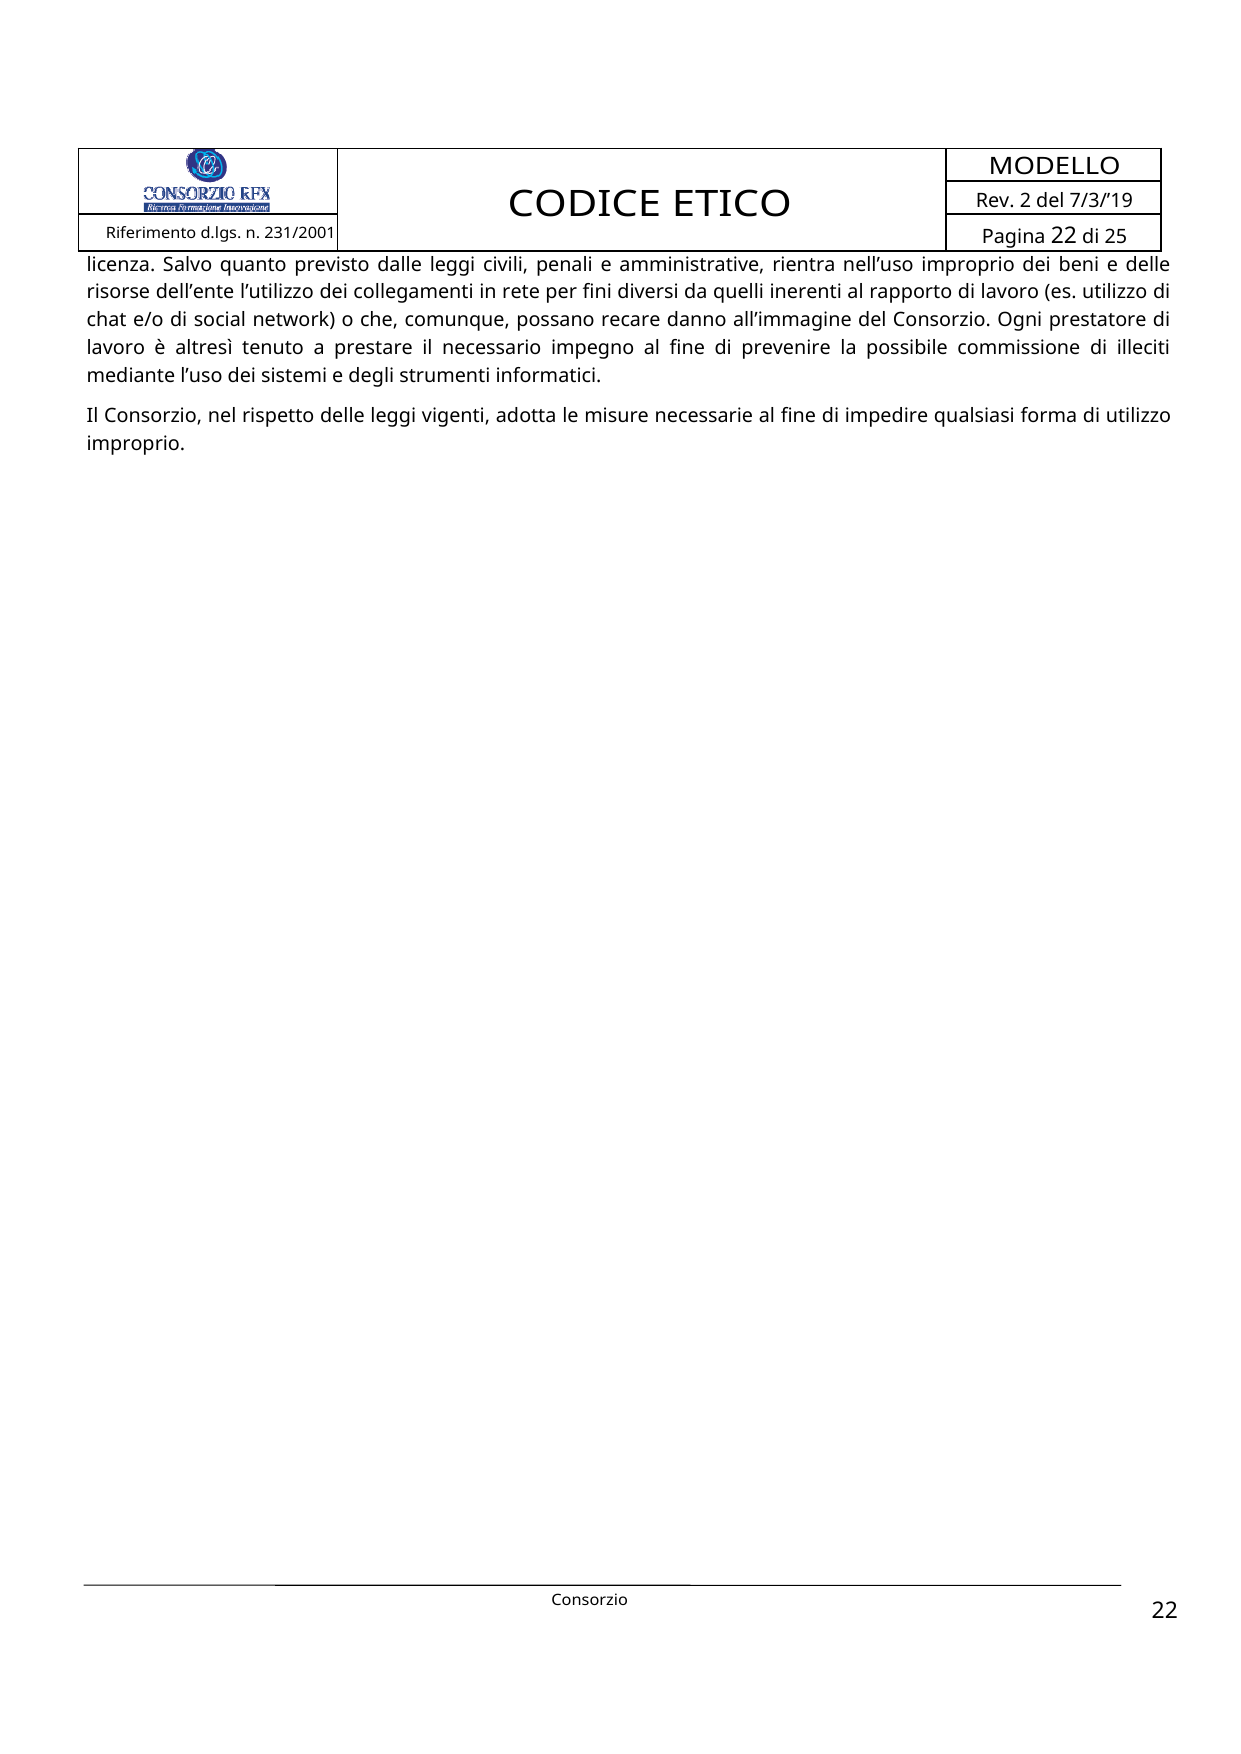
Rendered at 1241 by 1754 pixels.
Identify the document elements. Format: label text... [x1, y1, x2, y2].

text Il Consorzio, nel rispetto delle leggi vigenti, adotta le misure necessarie al fine di impedire qualsiasi forma di utilizzo improprio. [86, 401, 1173, 456]
picture [143, 149, 270, 212]
